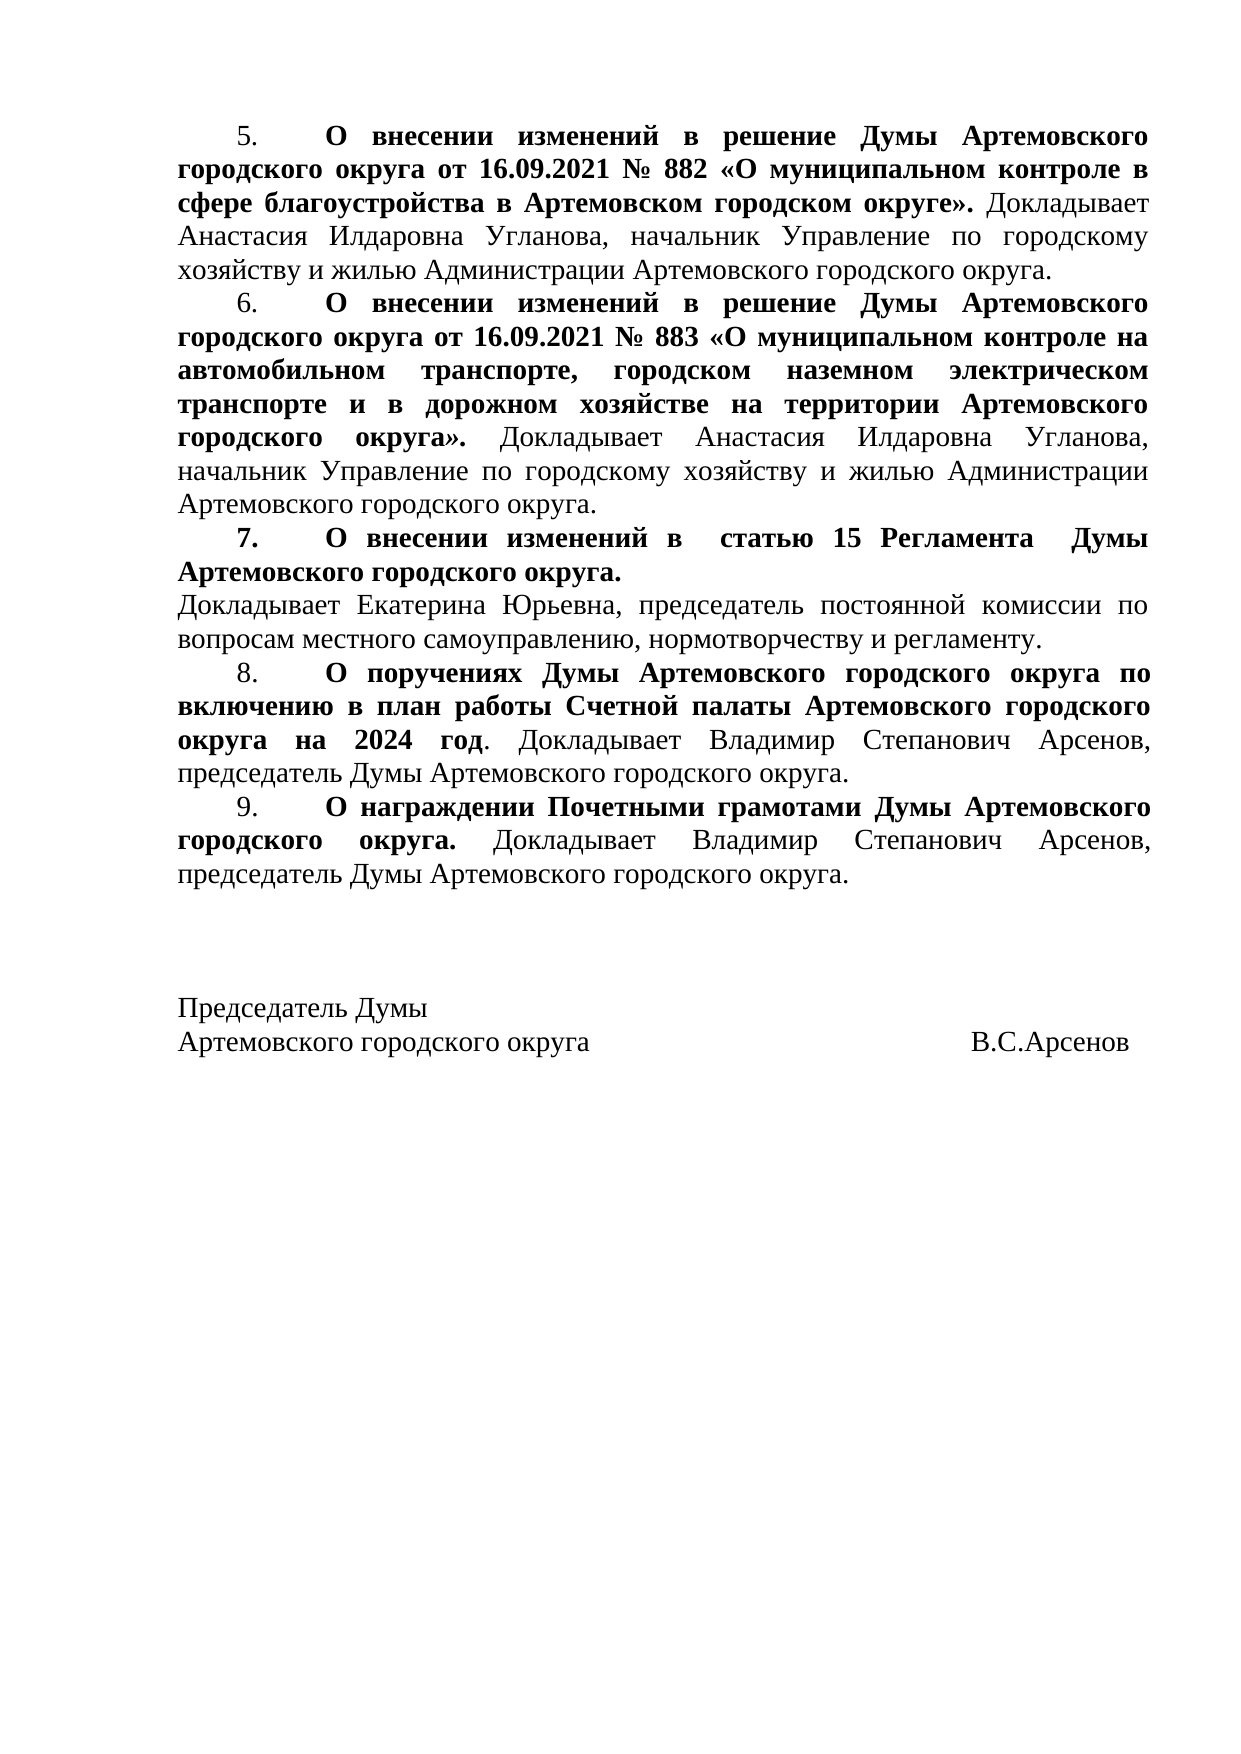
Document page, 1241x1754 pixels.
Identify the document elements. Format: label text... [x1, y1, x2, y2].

list О внесении изменений в решение Думы Артемовского городского округа от 16.09.2021 № 882 «О муниципальном контроле в сфере благоустройства в Артемовском городском округе». Докладывает Анастасия Илдаровна Угланова, начальник Управление по городскому хозяйству и жилью Администрации Артемовского городского округа. [177, 118, 1149, 286]
list О внесении изменений в решение Думы Артемовского городского округа от 16.09.2021 № 883 «О муниципальном контроле на автомобильном транспорте, городском наземном электрическом транспорте и в дорожном хозяйстве на территории Артемовского городского округа». Докладывает Анастасия Илдаровна Угланова, начальник Управление по городскому хозяйству и жилью Администрации Артемовского городского округа. [177, 286, 1149, 521]
title О поручениях Думы Артемовского городского округа по включению в план работы Счетной палаты Артемовского городского округа на 2024 год. Докладывает Владимир Степанович Арсенов, председатель Думы Артемовского городского округа. [177, 655, 1152, 789]
text Докладывает Екатерина Юрьевна, председатель постоянной комиссии по вопросам местного самоуправлению, нормотворчеству и регламенту. [177, 588, 1149, 655]
list О внесении изменений в статью 15 Регламента Думы Артемовского городского округа. [177, 521, 1149, 588]
text Артемовского городского округа В.С.Арсенов [177, 1024, 1152, 1057]
title О награждении Почетными грамотами Думы Артемовского городского округа. Докладывает Владимир Степанович Арсенов, председатель Думы Артемовского городского округа. [177, 789, 1152, 889]
text Председатель Думы [177, 990, 1152, 1024]
